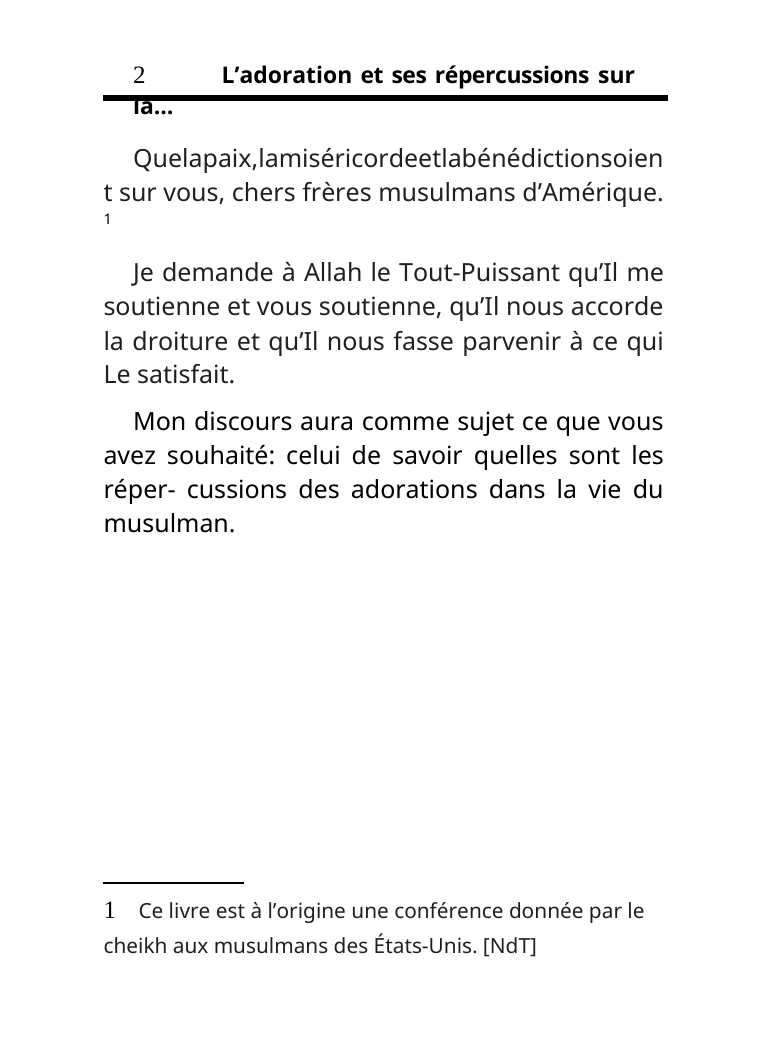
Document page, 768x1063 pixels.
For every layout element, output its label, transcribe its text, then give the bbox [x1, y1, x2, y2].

text Mon discours aura comme sujet ce que vous avez souhaité: celui de savoir quelles sont les réper- cussions des adorations dans la vie du musulman. [103, 404, 664, 540]
text Je demande à Allah le Tout-Puissant qu’Il me soutienne et vous soutienne, qu’Il nous accorde la droiture et qu’Il nous fasse parvenir à ce qui Le satisfait. [103, 255, 664, 391]
text Quelapaix,lamiséricordeetlabénédictionsoient sur vous, chers frères musulmans d’Amérique. [103, 140, 664, 242]
